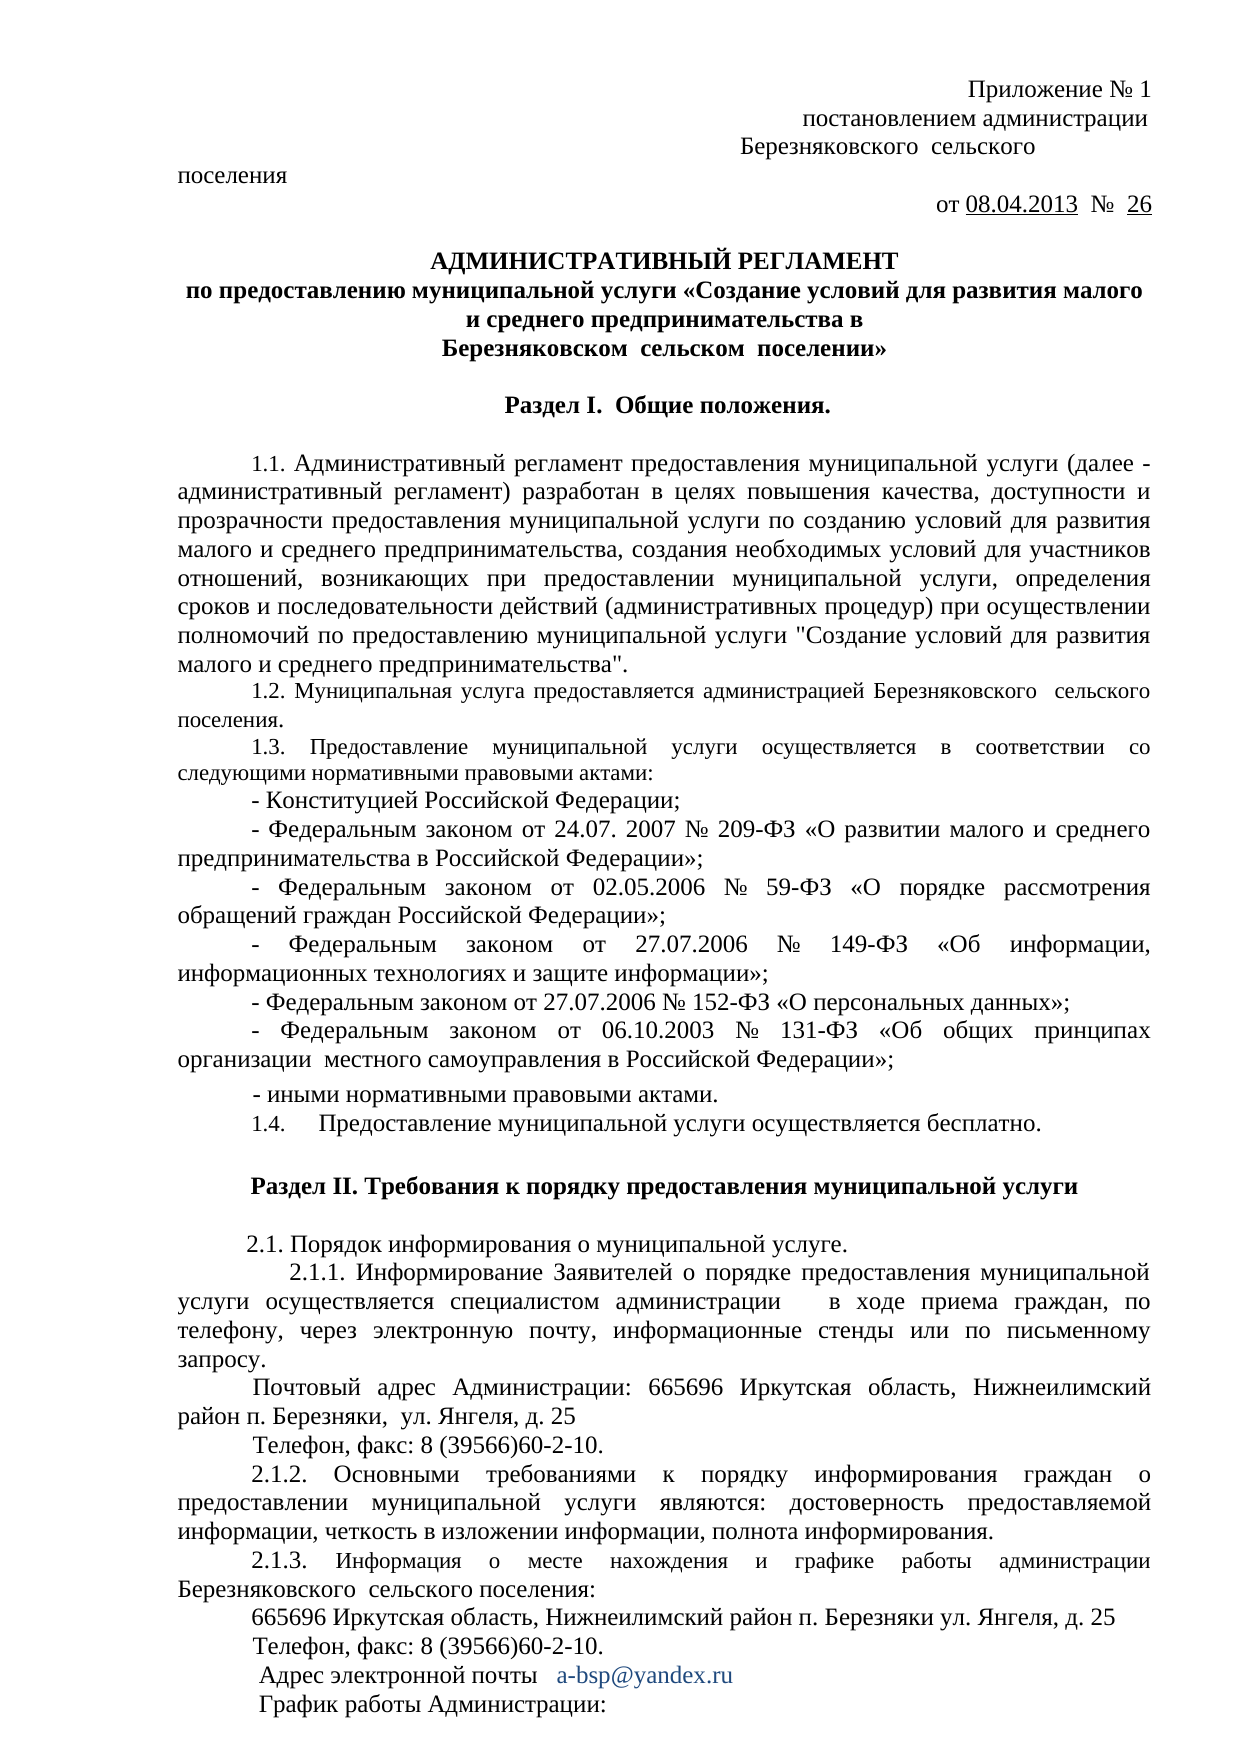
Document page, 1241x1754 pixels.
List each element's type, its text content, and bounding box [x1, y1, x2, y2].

text - Федеральным законом от 27.07.2006 № 149-ФЗ «Об информации, информационных технологиях и защите информации»; [177, 929, 1152, 987]
text Почтовый адрес Администрации: 665696 Иркутская область, Нижнеилимский район п. Березняки, ул. Янгеля, д. 25 [177, 1372, 1152, 1430]
text 665696 Иркутская область, Нижнеилимский район п. Березняки ул. Янгеля, д. 25 [177, 1602, 1152, 1631]
text 1.3. Предоставление муниципальной услуги осуществляется в соответствии со следующими нормативными правовыми актами: [177, 733, 1152, 785]
text - Федеральным законом от 24.07. 2007 № 209-ФЗ «О развитии малого и среднего предпринимательства в Российской Федерации»; [177, 814, 1152, 872]
text Телефон, факс: 8 (39566)60-2-10. [177, 1631, 1152, 1660]
text 2.1. Порядок информирования о муниципальной услуге. [177, 1229, 1152, 1257]
text 1.1. Административный регламент предоставления муниципальной услуги (далее - административный регламент) разработан в целях повышения качества, доступности и прозрачности предоставления муниципальной услуги по созданию условий для развития малого и среднего предпринимательства, создания необходимых условий для участников отношений, возникающих при предоставлении муниципальной услуги, определения сроков и последовательности действий (административных процедур) при осуществлении полномочий по предоставлению муниципальной услуги "Создание условий для развития малого и среднего предпринимательства". [177, 448, 1152, 678]
text 1.4. Предоставление муниципальной услуги осуществляется бесплатно. [177, 1108, 1152, 1137]
text 2.1.1. Информирование Заявителей о порядке предоставления муниципальной услуги осуществляется специалистом администрации в ходе приема граждан, по телефону, через электронную почту, информационные стенды или по письменному запросу. [177, 1257, 1152, 1372]
text Адрес электронной почты a-bsp@yandex.ru [177, 1660, 1152, 1689]
text Березняковском сельском поселении» [177, 333, 1152, 361]
text постановлением администрации [177, 103, 1152, 131]
text Березняковского сельского поселения [177, 131, 1152, 189]
text Раздел II. Требования к порядку предоставления муниципальной услуги [177, 1171, 1152, 1200]
text - Федеральным законом от 27.07.2006 № 152-ФЗ «О персональных данных»; [177, 987, 1152, 1015]
text 1.2. Муниципальная услуга предоставляется администрацией Березняковского сельского поселения. [177, 678, 1152, 733]
text от 08.04.2013 № 26 [801, 189, 1152, 218]
text Телефон, факс: 8 (39566)60-2-10. [177, 1430, 1152, 1459]
text Приложение № 1 [177, 74, 1152, 103]
text - иными нормативными правовыми актами. [177, 1073, 1152, 1108]
text по предоставлению муниципальной услуги «Создание условий для развития малого и среднего предпринимательства в [177, 275, 1152, 333]
text 2.1.3. Информация о месте нахождения и графике работы администрации Березняковского сельского поселения: [177, 1545, 1152, 1602]
text График работы Администрации: [177, 1689, 1152, 1717]
text Раздел I. Общие положения. [177, 390, 1152, 419]
text - Федеральным законом от 02.05.2006 № 59-ФЗ «О порядке рассмотрения обращений граждан Российской Федерации»; [177, 872, 1152, 929]
text - Конституцией Российской Федерации; [177, 785, 1152, 814]
text - Федеральным законом от 06.10.2003 № 131-ФЗ «Об общих принципах организации местного самоуправления в Российской Федерации»; [177, 1015, 1152, 1073]
text АДМИНИСТРАТИВНЫЙ РЕГЛАМЕНТ [177, 246, 1152, 275]
text 2.1.2. Основными требованиями к порядку информирования граждан о предоставлении муниципальной услуги являются: достоверность предоставляемой информации, четкость в изложении информации, полнота информирования. [177, 1459, 1152, 1545]
